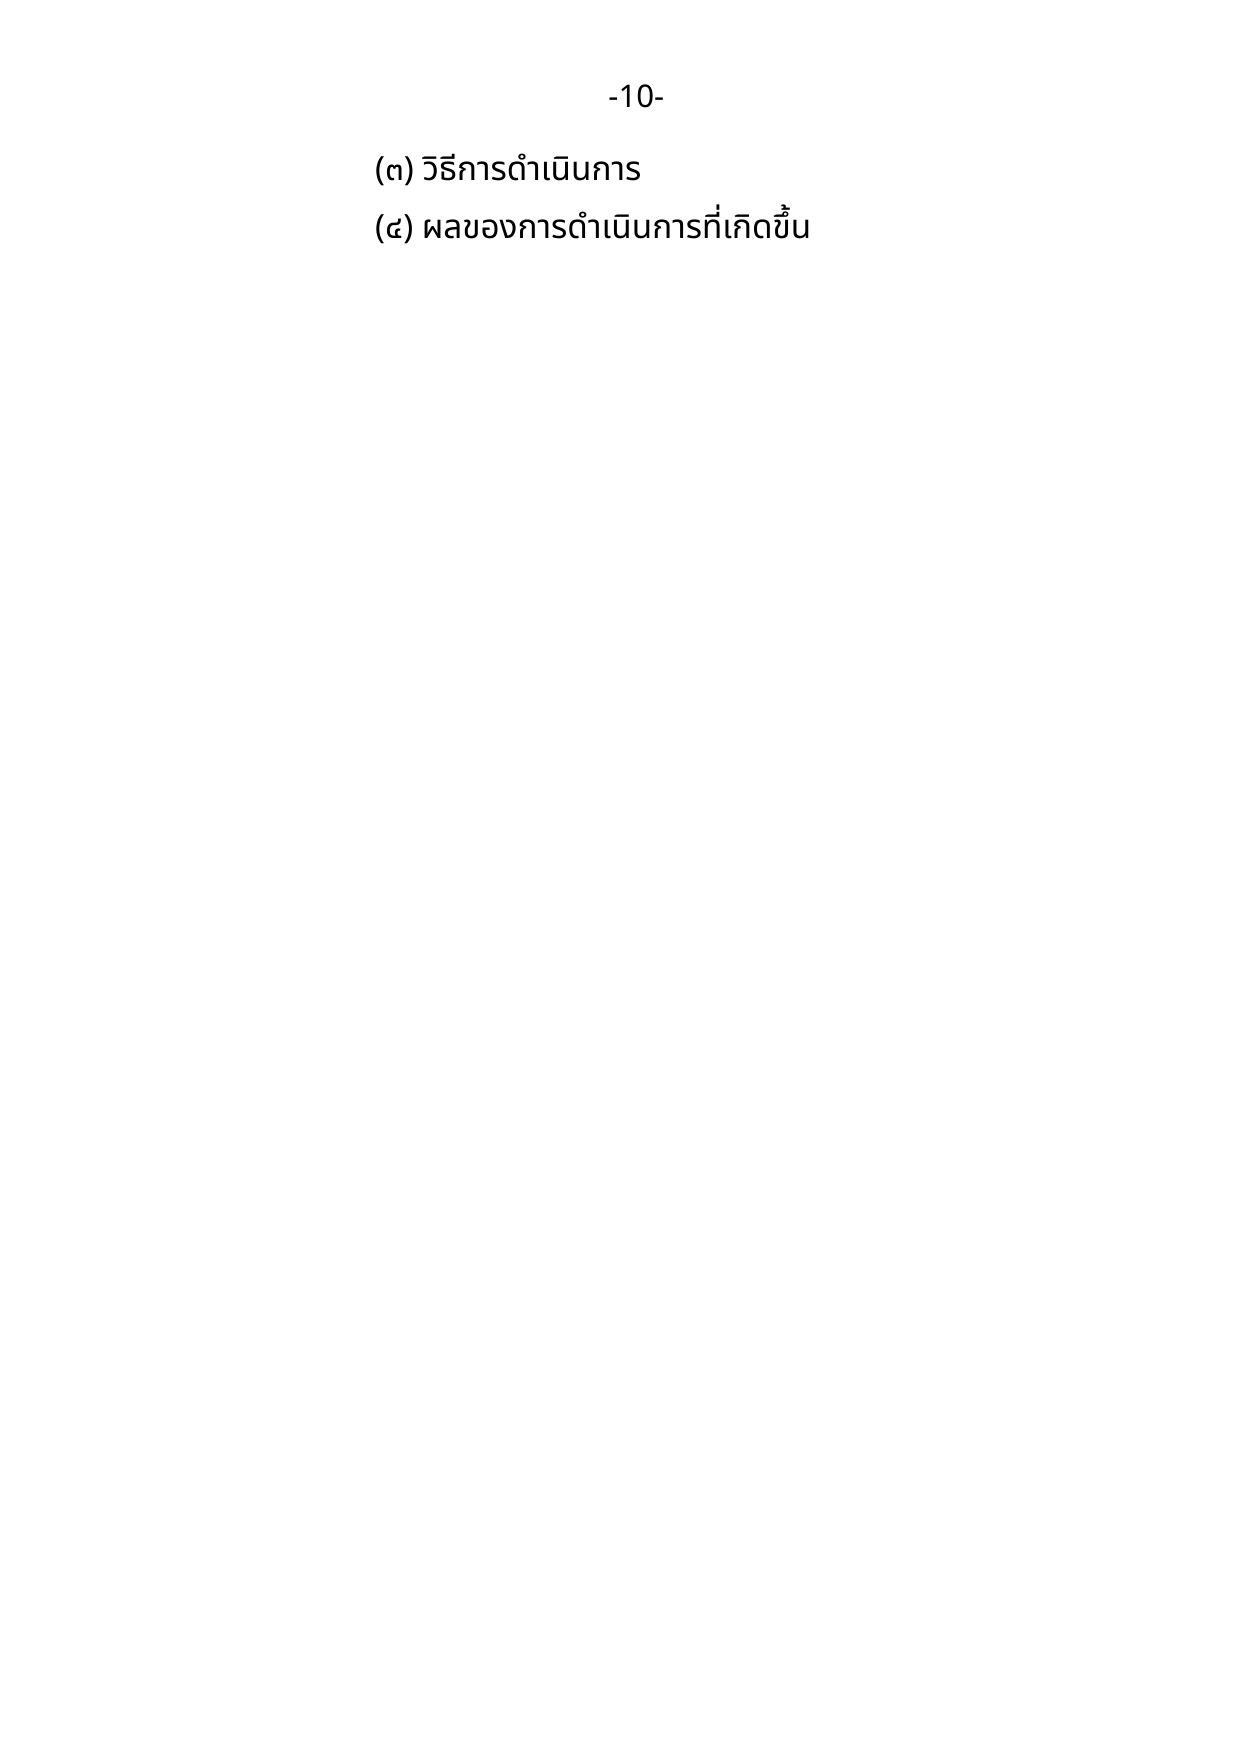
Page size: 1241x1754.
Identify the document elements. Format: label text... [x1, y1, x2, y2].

text (๔) ผลของการดำเนินการที่เกิดขึ้น [150, 202, 1122, 253]
text (๓) วิธีการดำเนินการ [150, 144, 1122, 195]
